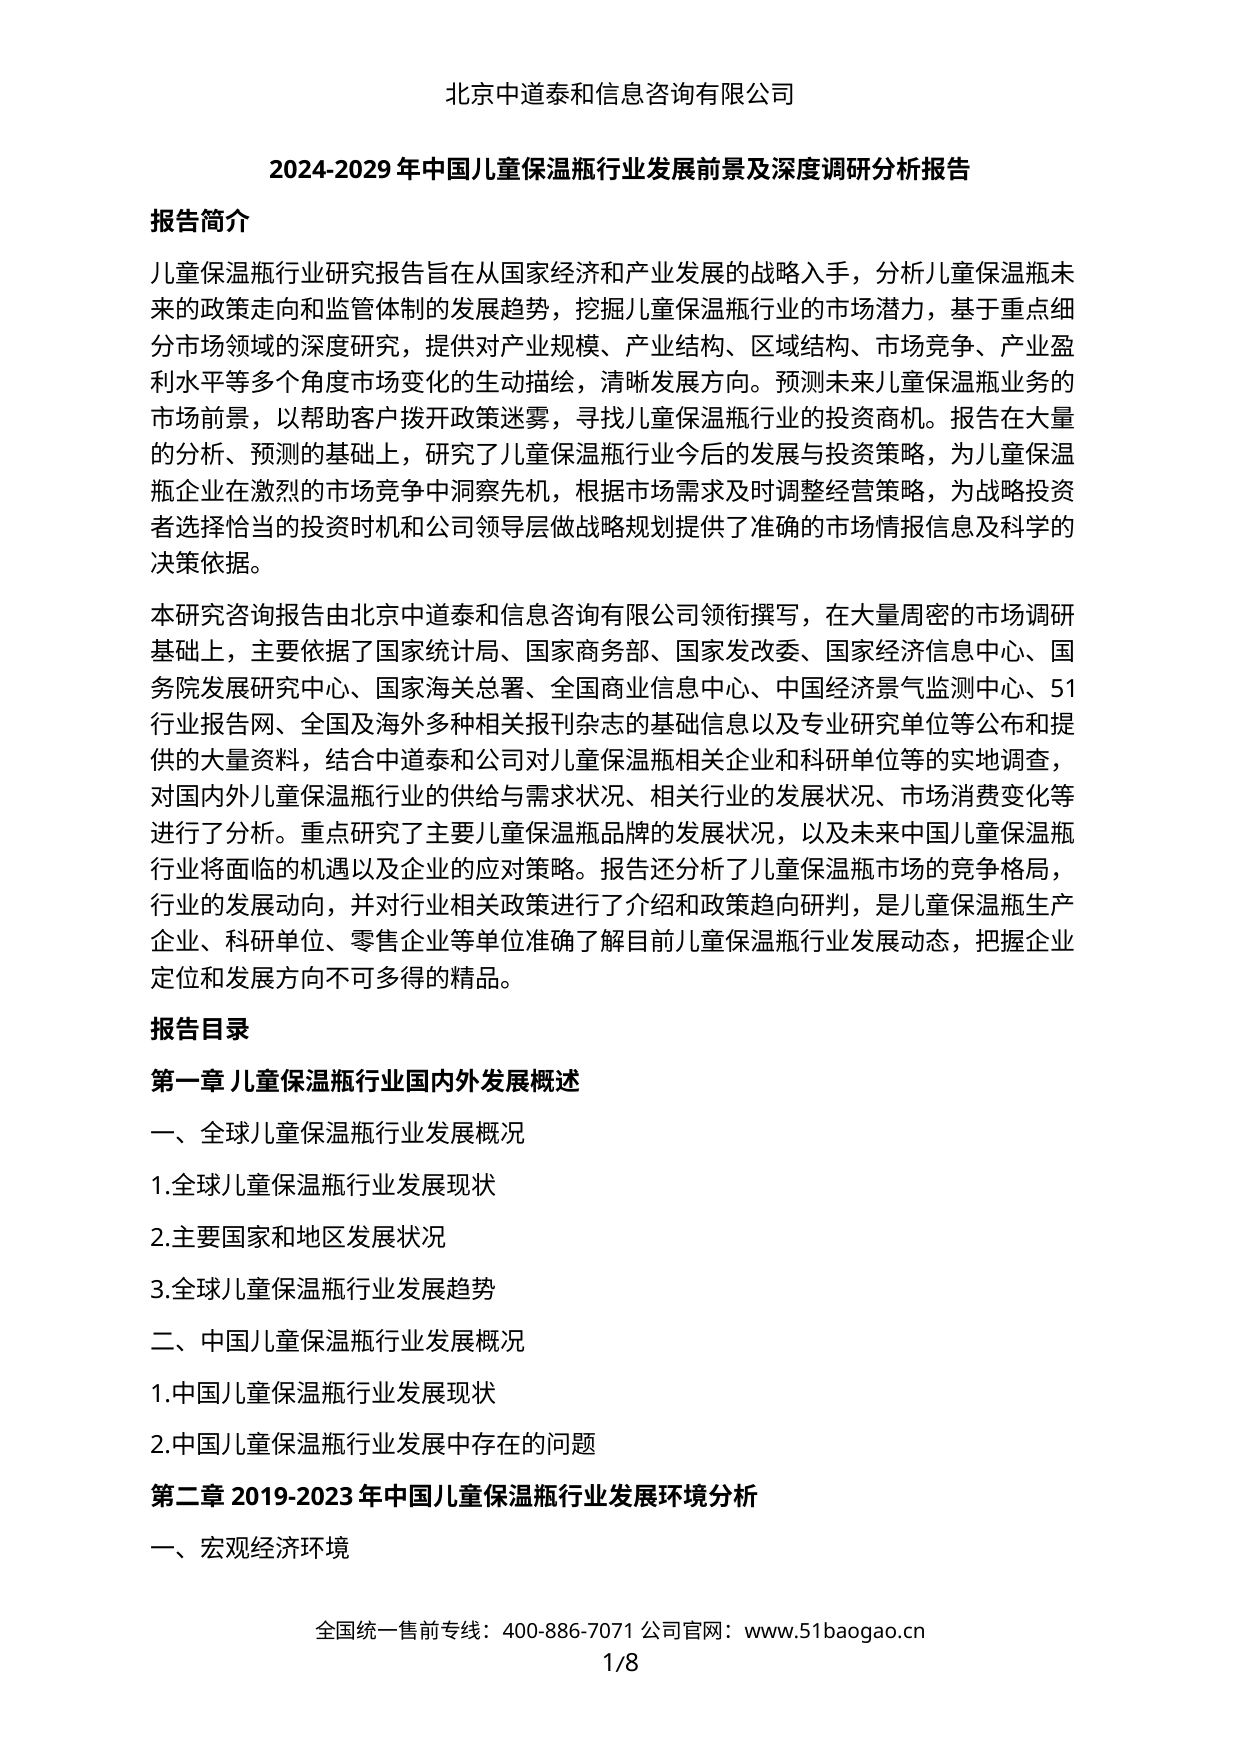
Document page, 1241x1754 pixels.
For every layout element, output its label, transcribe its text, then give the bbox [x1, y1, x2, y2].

text 一、全球儿童保温瓶行业发展概况 [150, 1114, 1090, 1150]
text 3.全球儿童保温瓶行业发展趋势 [150, 1269, 1090, 1306]
text 本研究咨询报告由北京中道泰和信息咨询有限公司领衔撰写，在大量周密的市场调研基础上，主要依据了国家统计局、国家商务部、国家发改委、国家经济信息中心、国务院发展研究中心、国家海关总署、全国商业信息中心、中国经济景气监测中心、51行业报告网、全国及海外多种相关报刊杂志的基础信息以及专业研究单位等公布和提供的大量资料，结合中道泰和公司对儿童保温瓶相关企业和科研单位等的实地调查，对国内外儿童保温瓶行业的供给与需求状况、相关行业的发展状况、市场消费变化等进行了分析。重点研究了主要儿童保温瓶品牌的发展状况，以及未来中国儿童保温瓶行业将面临的机遇以及企业的应对策略。报告还分析了儿童保温瓶市场的竞争格局，行业的发展动向，并对行业相关政策进行了介绍和政策趋向研判，是儿童保温瓶生产企业、科研单位、零售企业等单位准确了解目前儿童保温瓶行业发展动态，把握企业定位和发展方向不可多得的精品。 [150, 596, 1090, 994]
text 儿童保温瓶行业研究报告旨在从国家经济和产业发展的战略入手，分析儿童保温瓶未来的政策走向和监管体制的发展趋势，挖掘儿童保温瓶行业的市场潜力，基于重点细分市场领域的深度研究，提供对产业规模、产业结构、区域结构、市场竞争、产业盈利水平等多个角度市场变化的生动描绘，清晰发展方向。预测未来儿童保温瓶业务的市场前景，以帮助客户拨开政策迷雾，寻找儿童保温瓶行业的投资商机。报告在大量的分析、预测的基础上，研究了儿童保温瓶行业今后的发展与投资策略，为儿童保温瓶企业在激烈的市场竞争中洞察先机，根据市场需求及时调整经营策略，为战略投资者选择恰当的投资时机和公司领导层做战略规划提供了准确的市场情报信息及科学的决策依据。 [150, 254, 1090, 580]
text 一、宏观经济环境 [150, 1529, 1090, 1565]
text 2.主要国家和地区发展状况 [150, 1217, 1090, 1254]
text 报告目录 [150, 1010, 1090, 1046]
text 1.全球儿童保温瓶行业发展现状 [150, 1166, 1090, 1202]
text 2024-2029年中国儿童保温瓶行业发展前景及深度调研分析报告 [150, 150, 1090, 186]
text 1.中国儿童保温瓶行业发展现状 [150, 1373, 1090, 1409]
text 第二章 2019-2023年中国儿童保温瓶行业发展环境分析 [150, 1477, 1090, 1513]
text 报告简介 [150, 202, 1090, 238]
text 二、中国儿童保温瓶行业发展概况 [150, 1321, 1090, 1357]
text 第一章 儿童保温瓶行业国内外发展概述 [150, 1062, 1090, 1098]
text 2.中国儿童保温瓶行业发展中存在的问题 [150, 1425, 1090, 1461]
